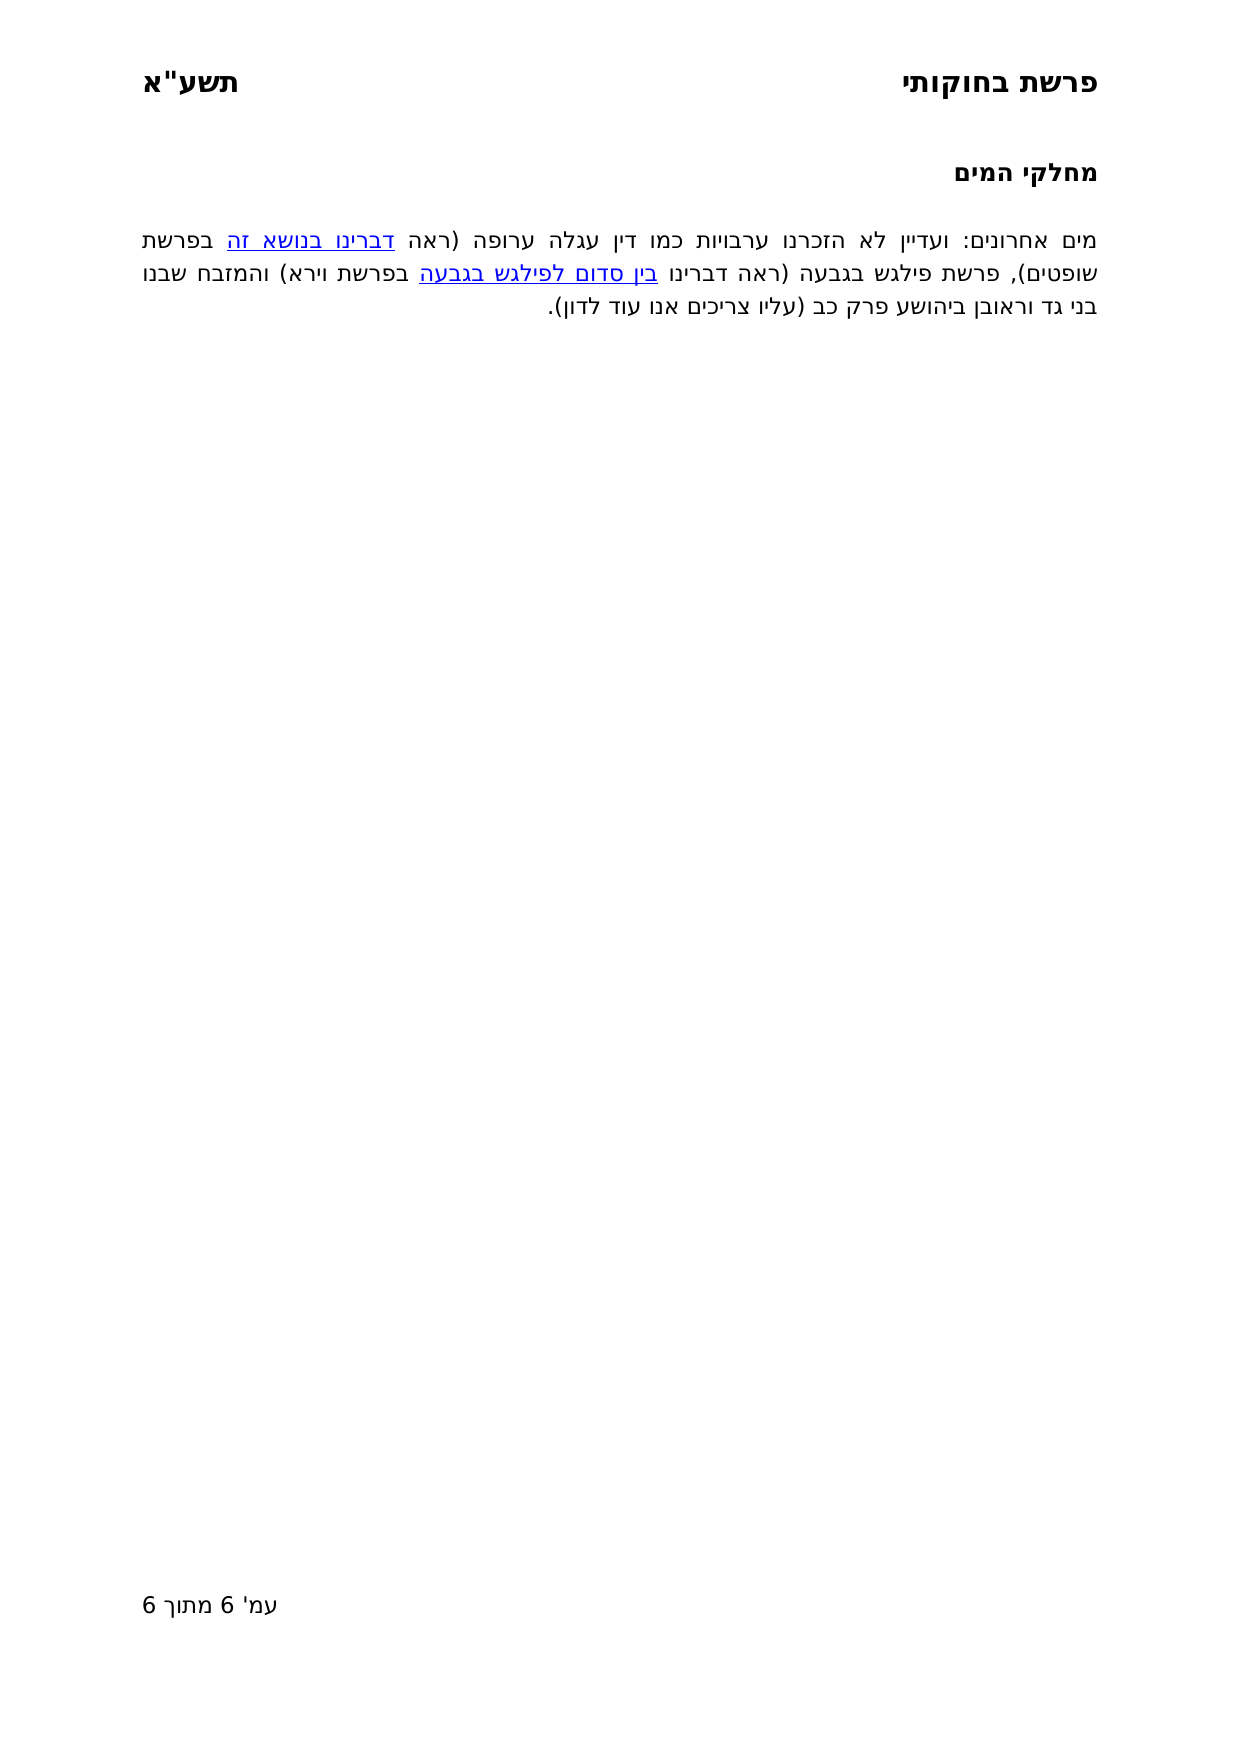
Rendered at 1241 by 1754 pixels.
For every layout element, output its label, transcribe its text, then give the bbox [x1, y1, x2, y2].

text מחלקי המים [142, 153, 1098, 187]
text מים אחרונים: ועדיין לא הזכרנו ערבויות כמו דין עגלה ערופה (ראה דברינו בנושא זה בפרשת שופטים), פרשת פילגש בגבעה (ראה דברינו בין סדום לפילגש בגבעה בפרשת וירא) והמזבח שבנו בני גד וראובן ביהושע פרק כב (עליו צריכים אנו עוד לדון). [142, 220, 1098, 320]
